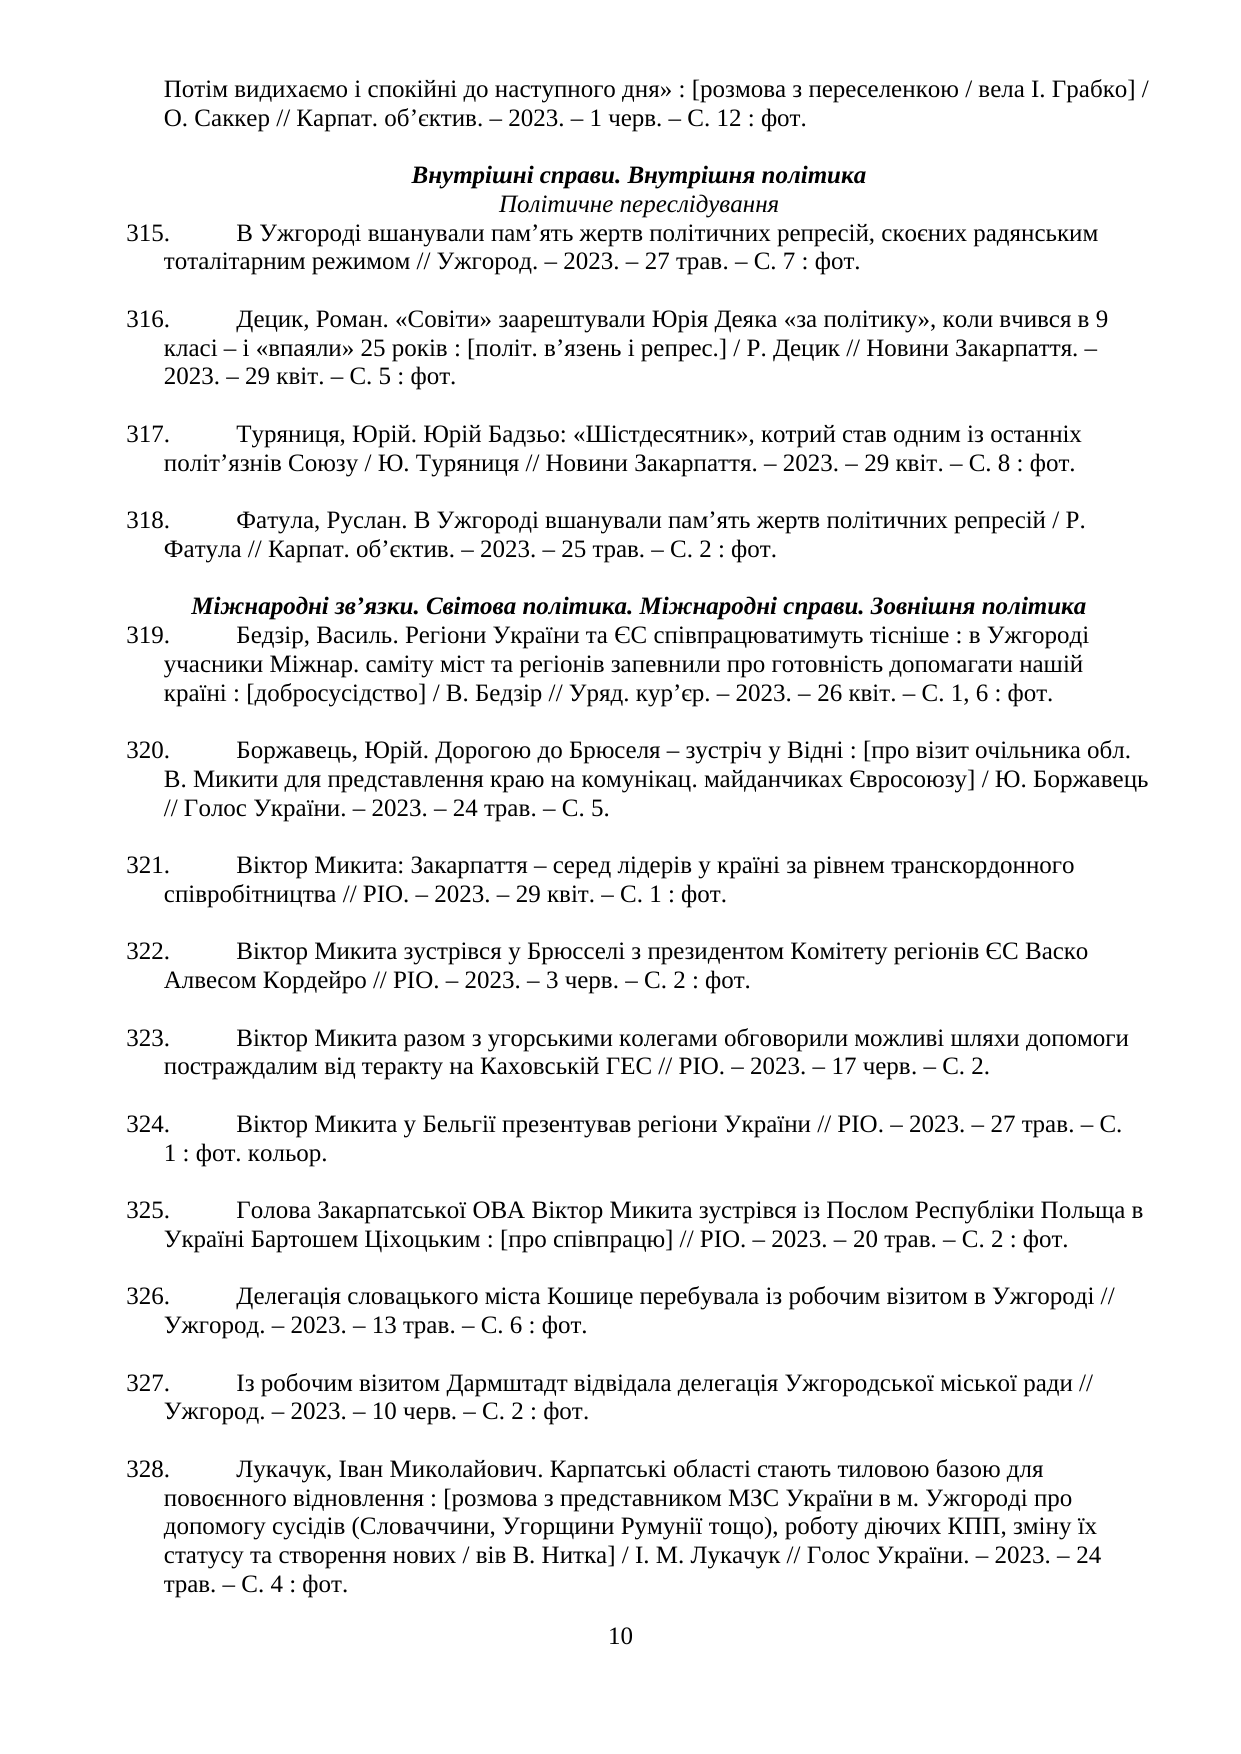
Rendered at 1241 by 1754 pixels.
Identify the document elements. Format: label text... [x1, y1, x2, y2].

list В Ужгороді вшанували пам’ять жертв політичних репресій, скоєних радянським тоталітарним режимом // Ужгород. – 2023. – 27 трав. – С. 7 : фот. [126, 218, 1152, 275]
list Голова Закарпатської ОВА Віктор Микита зустрівся із Послом Республіки Польща в Україні Бартошем Ціхоцьким : [про співпрацю] // РІО. – 2023. – 20 трав. – С. 2 : фот. [126, 1195, 1152, 1253]
list Віктор Микита разом з угорськими колегами обговорили можливі шляхи допомоги постраждалим від теракту на Каховській ГЕС // РІО. – 2023. – 17 черв. – С. 2. [126, 1023, 1152, 1080]
list Фатула, Руслан. В Ужгороді вшанували пам’ять жертв політичних репресій / Р. Фатула // Карпат. об’єктив. – 2023. – 25 трав. – С. 2 : фот. [126, 505, 1152, 563]
list Боржавець, Юрій. Дорогою до Брюселя – зустріч у Відні : [про візит очільника обл. В. Микити для представлення краю на комунікац. майданчиках Євросоюзу] / Ю. Боржавець // Голос України. – 2023. – 24 трав. – С. 5. [126, 735, 1152, 821]
text Внутрішні справи. Внутрішня політика [126, 160, 1152, 189]
list Віктор Микита у Бельгії презентував регіони України // РІО. – 2023. – 27 трав. – С. 1 : фот. кольор. [126, 1109, 1152, 1166]
list Бедзір, Василь. Регіони України та ЄС співпрацюватимуть тісніше : в Ужгороді учасники Міжнар. саміту міст та регіонів запевнили про готовність допомагати нашій країні : [добросусідство] / В. Бедзір // Уряд. кур’єр. – 2023. – 26 квіт. – С. 1, 6 : фот. [126, 620, 1152, 706]
list Децик, Роман. «Совіти» заарештували Юрія Деяка «за політику», коли вчився в 9 класі – і «впаяли» 25 років : [політ. в’язень і репрес.] / Р. Децик // Новини Закарпаття. – 2023. – 29 квіт. – С. 5 : фот. [126, 304, 1152, 390]
list Віктор Микита: Закарпаття – серед лідерів у країні за рівнем транскордонного співробітництва // РІО. – 2023. – 29 квіт. – С. 1 : фот. [126, 850, 1152, 908]
list Делегація словацького міста Кошице перебувала із робочим візитом в Ужгороді // Ужгород. – 2023. – 13 трав. – С. 6 : фот. [126, 1281, 1152, 1339]
text Міжнародні зв’язки. Світова політика. Міжнародні справи. Зовнішня політика [126, 591, 1152, 620]
list Лукачук, Іван Миколайович. Карпатські області стають тиловою базою для повоєнного відновлення : [розмова з представником МЗС України в м. Ужгороді про допомогу сусідів (Словаччини, Угорщини Румунії тощо), роботу діючих КПП, зміну їх статусу та створення нових / вів В. Нитка] / І. М. Лукачук // Голос України. – 2023. – 24 трав. – С. 4 : фот. [126, 1454, 1152, 1598]
text Політичне переслідування [126, 189, 1152, 218]
list Із робочим візитом Дармштадт відвідала делегація Ужгородської міської ради // Ужгород. – 2023. – 10 черв. – С. 2 : фот. [126, 1368, 1152, 1425]
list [126, 74, 1152, 131]
list Віктор Микита зустрівся у Брюсселі з президентом Комітету регіонів ЄС Васко Алвесом Кордейро // РІО. – 2023. – 3 черв. – С. 2 : фот. [126, 936, 1152, 994]
list Туряниця, Юрій. Юрій Бадзьо: «Шістдесятник», котрий став одним із останніх політ’язнів Союзу / Ю. Туряниця // Новини Закарпаття. – 2023. – 29 квіт. – С. 8 : фот. [126, 419, 1152, 476]
